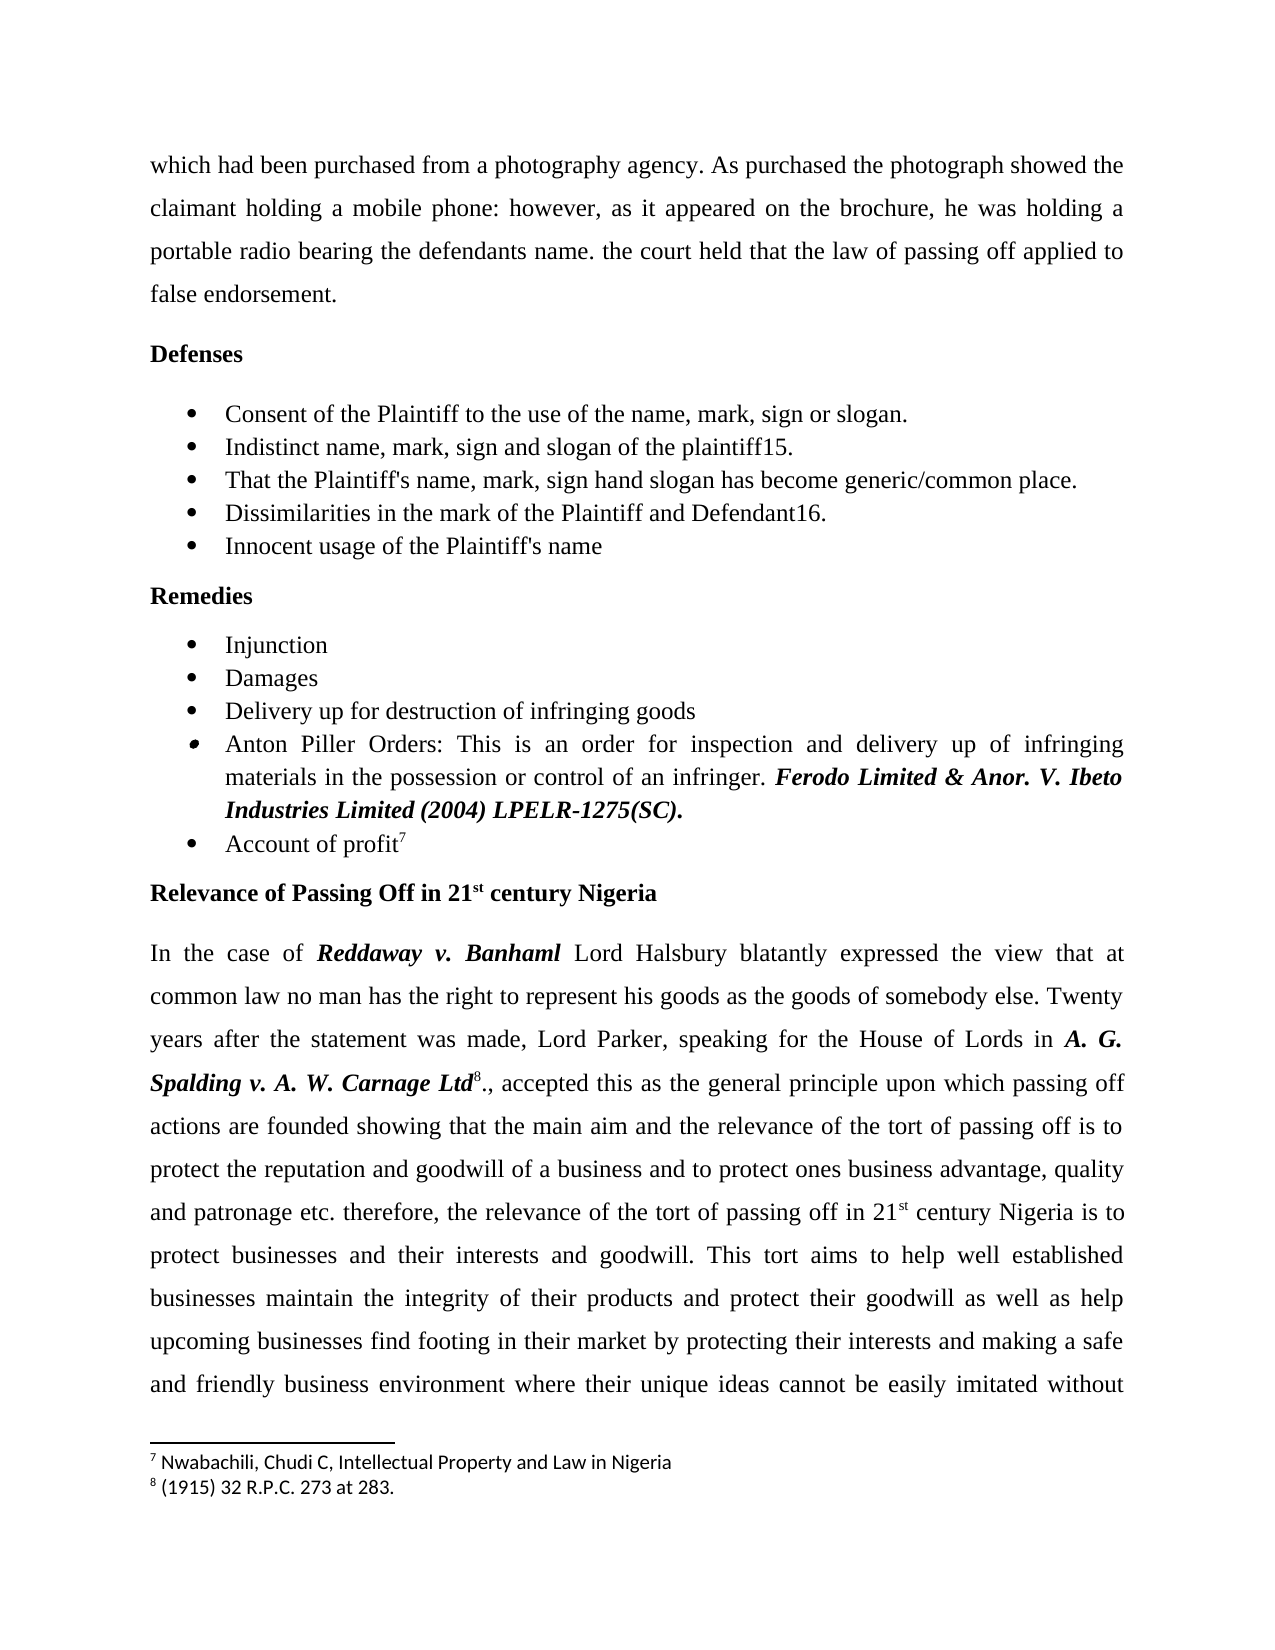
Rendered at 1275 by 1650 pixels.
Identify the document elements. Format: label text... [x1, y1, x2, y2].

list Indistinct name, mark, sign and slogan of the plaintiff15. [187, 432, 1125, 461]
list Consent of the Plaintiff to the use of the name, mark, sign or slogan. [187, 399, 1125, 428]
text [150, 938, 1125, 1398]
list Damages [187, 663, 1125, 692]
list Anton Piller Orders: This is an order for inspection and delivery up of infringing materials in the possession or control of an infringer. Ferodo Limited & Anor. V. Ibeto Industries Limited (2004) LPELR-1275(SC). [187, 729, 1125, 824]
list Dissimilarities in the mark of the Plaintiff and Defendant16. [187, 498, 1125, 527]
list Account of profit [187, 829, 1125, 858]
list Innocent usage of the Plaintiff's name [187, 531, 1125, 560]
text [150, 150, 1125, 308]
text Defenses [150, 339, 1125, 368]
text Remedies [150, 581, 1125, 609]
list Injunction [187, 630, 1125, 659]
list That the Plaintiff's name, mark, sign hand slogan has become generic/common place. [187, 465, 1125, 494]
text Relevance of Passing Off in 21st century Nigeria [150, 878, 1125, 907]
list Delivery up for destruction of infringing goods [187, 696, 1125, 725]
